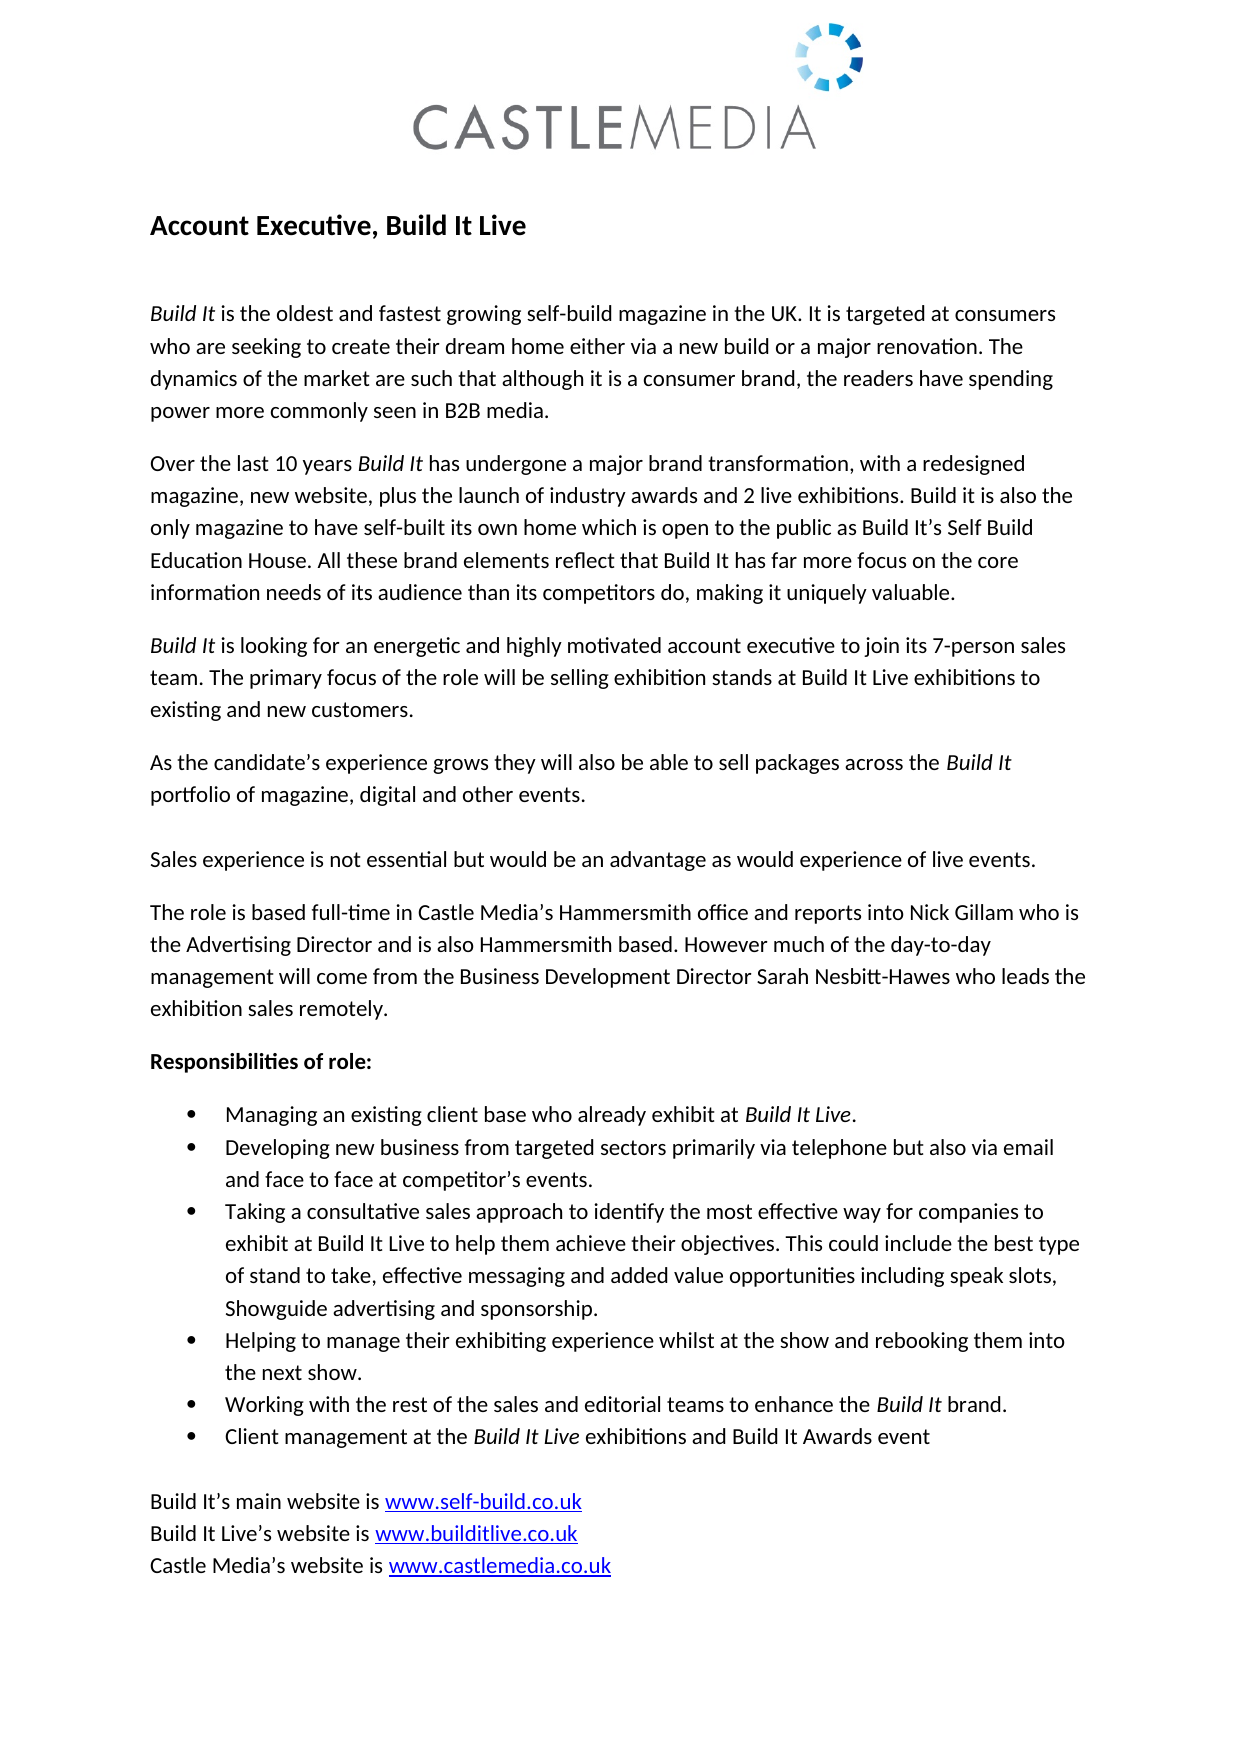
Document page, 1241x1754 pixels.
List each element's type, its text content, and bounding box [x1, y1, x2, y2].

list Helping to manage their exhibiting experience whilst at the show and rebooking them into the next show. [187, 1326, 1090, 1386]
text Build It’s main website is www.self-build.co.uk [150, 1487, 1090, 1515]
text As the candidate’s experience grows they will also be able to sell packages across the Build It portfolio of magazine, digital and other events. Sales experience is not essential but would be an advantage as would experience of live events. [150, 748, 1090, 873]
text Build It is the oldest and fastest growing self-build magazine in the UK. It is targeted at consumers who are seeking to create their dream home either via a new build or a major renovation. The dynamics of the market are such that although it is a consumer brand, the readers have spending power more commonly seen in B2B media. [150, 299, 1090, 424]
text The role is based full-time in Castle Media’s Hammersmith office and reports into Nick Gillam who is the Advertising Director and is also Hammersmith based. However much of the day-to-day management will come from the Business Development Director Sarah Nesbitt-Hawes who leads the exhibition sales remotely. [150, 898, 1090, 1022]
text Account Executive, Build It Live [150, 207, 1090, 274]
text Castle Media’s website is www.castlemedia.co.uk [150, 1551, 1090, 1579]
list Client management at the Build It Live exhibitions and Build It Awards event [187, 1422, 1090, 1450]
list Taking a consultative sales approach to identify the most effective way for companies to exhibit at Build It Live to help them achieve their objectives. This could include the best type of stand to take, effective messaging and added value opportunities including speak slots, Showguide advertising and sponsorship. [187, 1197, 1090, 1322]
list Managing an existing client base who already exhibit at Build It Live. [187, 1101, 1090, 1128]
text Build It is looking for an energetic and highly motivated account executive to join its 7-person sales team. The primary focus of the role will be selling exhibition stands at Build It Live exhibitions to existing and new customers. [150, 631, 1090, 723]
list Working with the rest of the sales and editorial teams to enhance the Build It brand. [187, 1390, 1090, 1418]
text Build It Live’s website is www.builditlive.co.uk [150, 1519, 1090, 1547]
list Developing new business from targeted sectors primarily via telephone but also via email and face to face at competitor’s events. [187, 1133, 1090, 1193]
text Over the last 10 years Build It has undergone a major brand transformation, with a redesigned magazine, new website, plus the launch of industry awards and 2 live exhibitions. Build it is also the only magazine to have self-built its own home which is open to the public as Build It’s Self Build Education House. All these brand elements reflect that Build It has far more focus on the core information needs of its audience than its competitors do, making it uniquely valuable. [150, 449, 1090, 606]
picture [360, 0, 901, 205]
text Responsibilities of role: [150, 1047, 1090, 1076]
